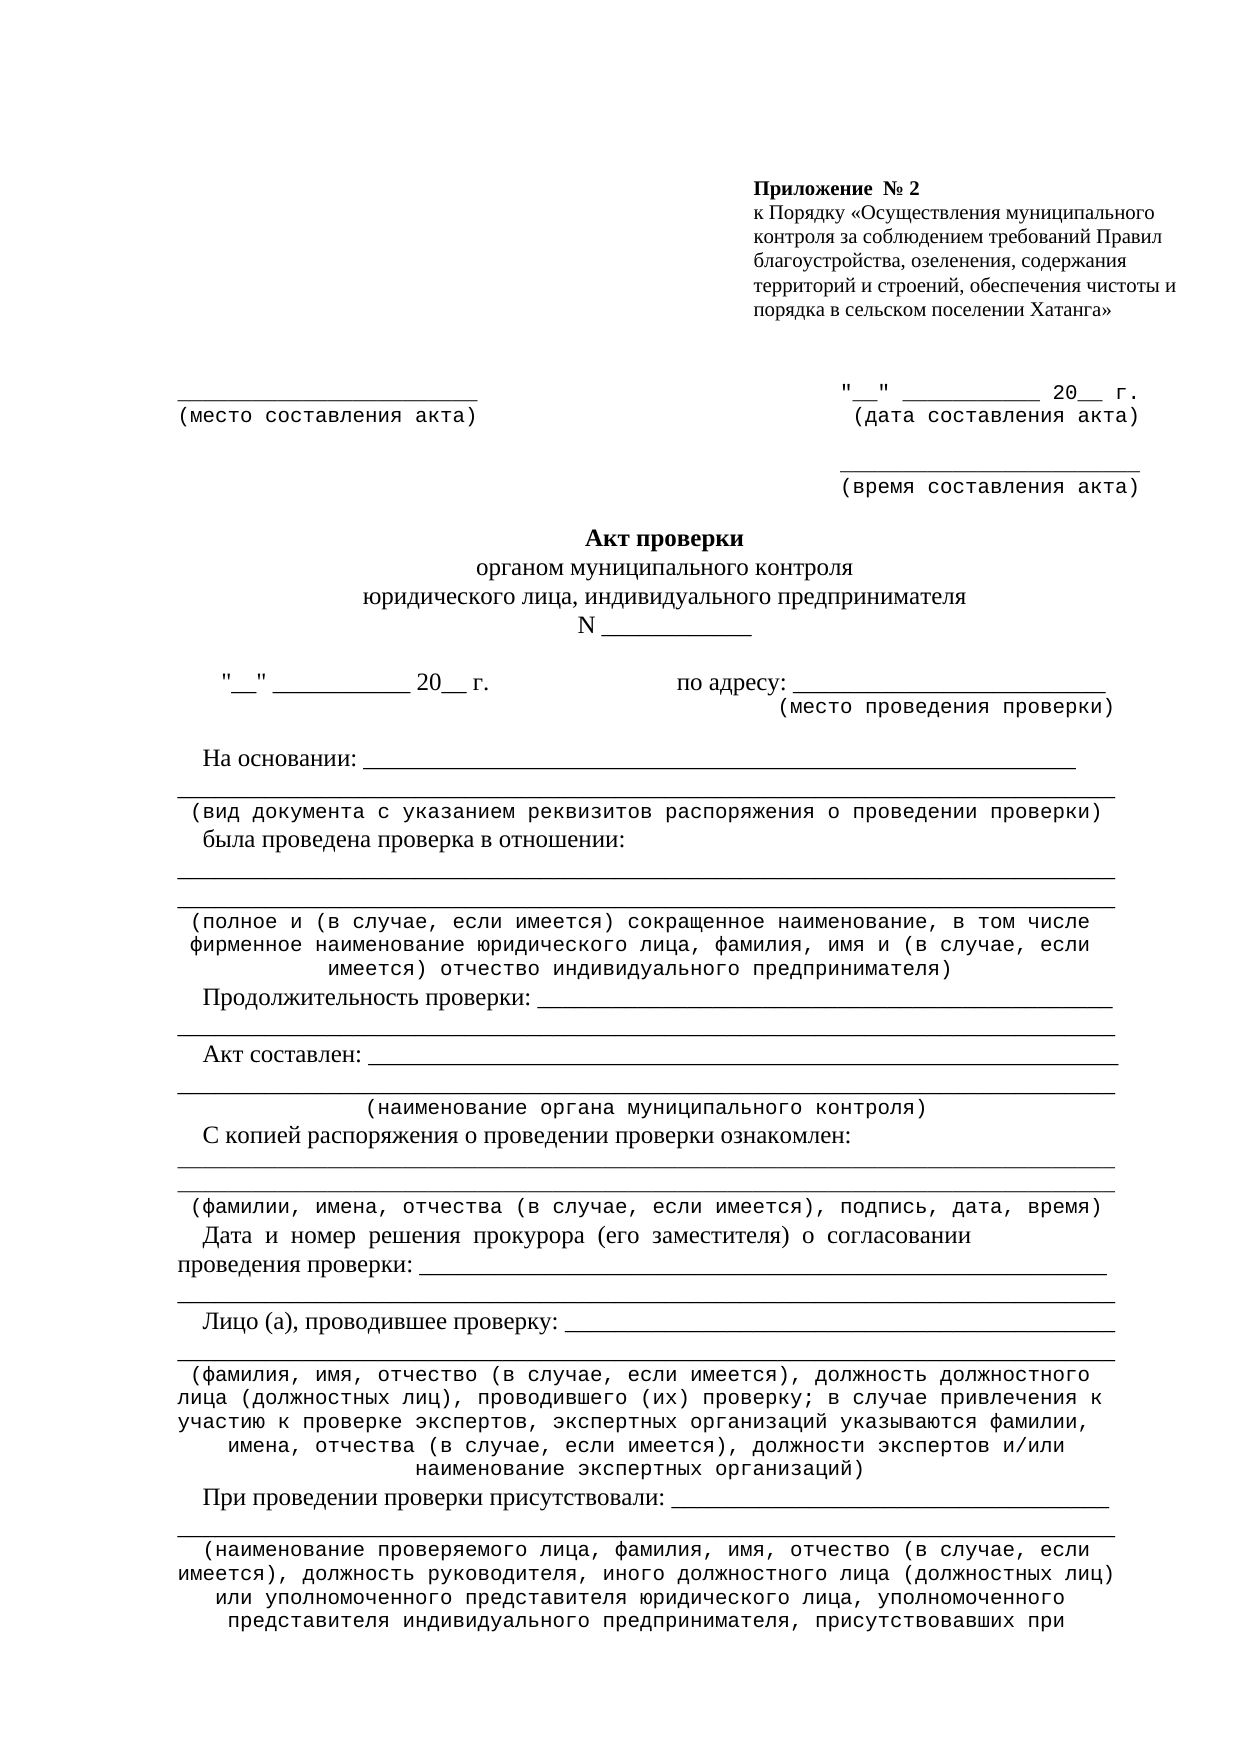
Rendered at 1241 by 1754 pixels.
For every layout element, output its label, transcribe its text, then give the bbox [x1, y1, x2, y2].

text наименование экспертных организаций) [177, 1458, 1152, 1482]
text ___________________________________________________________________________ [177, 1335, 1152, 1364]
text имена, отчества (в случае, если имеется), должности экспертов и/или [177, 1435, 1152, 1458]
text "__" ___________ 20__ г. по адресу: _________________________ [177, 667, 1152, 696]
text имеется) отчество индивидуального предпринимателя) [177, 958, 1152, 982]
text ___________________________________________________________________________ [177, 882, 1152, 911]
text (место составления акта) (дата составления акта) [177, 405, 1152, 429]
text (фамилия, имя, отчество (в случае, если имеется), должность должностного [177, 1364, 1152, 1387]
text была проведена проверка в отношении: [177, 824, 1152, 853]
text имеется), должность руководителя, иного должностного лица (должностных лиц) [177, 1563, 1152, 1587]
text ___________________________________________________________________________ [177, 853, 1152, 882]
text Акт проверки [177, 523, 1152, 552]
text ___________________________________________________________________________ [177, 1068, 1152, 1097]
text (наименование проверяемого лица, фамилия, имя, отчество (в случае, если [177, 1539, 1152, 1563]
text участию к проверке экспертов, экспертных организаций указываются фамилии, [177, 1411, 1152, 1435]
text N ____________ [177, 610, 1152, 638]
text ___________________________________________________________________________ [177, 1173, 1152, 1196]
text (время составления акта) [177, 476, 1152, 500]
text При проведении проверки присутствовали: ___________________________________ [177, 1482, 1152, 1511]
text органом муниципального контроля [177, 552, 1152, 581]
text (полное и (в случае, если имеется) сокращенное наименование, в том числе [177, 911, 1152, 934]
text Акт составлен: ____________________________________________________________ [177, 1039, 1152, 1068]
text Дата и номер решения прокурора (его заместителя) о согласовании [177, 1220, 1152, 1249]
text ___________________________________________________________________________ [177, 1277, 1152, 1306]
text ________________________ "__" ___________ 20__ г. [177, 382, 1152, 405]
text юридического лица, индивидуального предпринимателя [177, 581, 1152, 610]
text (место проведения проверки) [177, 696, 1152, 720]
text (наименование органа муниципального контроля) [177, 1097, 1152, 1120]
text ___________________________________________________________________________ [177, 1511, 1152, 1539]
text ___________________________________________________________________________ [177, 1149, 1152, 1173]
text Лицо (а), проводившее проверку: ____________________________________________ [177, 1306, 1152, 1335]
text С копией распоряжения о проведении проверки ознакомлен: [177, 1120, 1152, 1149]
text лица (должностных лиц), проводившего (их) проверку; в случае привлечения к [177, 1387, 1152, 1411]
text (вид документа с указанием реквизитов распоряжения о проведении проверки) [177, 801, 1152, 824]
text проведения проверки: _______________________________________________________ [177, 1249, 1152, 1277]
text представителя индивидуального предпринимателя, присутствовавших при [177, 1610, 1152, 1634]
text ___________________________________________________________________________ [177, 772, 1152, 801]
text (фамилии, имена, отчества (в случае, если имеется), подпись, дата, время) [177, 1196, 1152, 1220]
text ___________________________________________________________________________ [177, 1010, 1152, 1039]
text На основании: _________________________________________________________ [177, 743, 1152, 772]
text Продолжительность проверки: ______________________________________________ [177, 982, 1152, 1010]
text ________________________ [177, 453, 1152, 476]
text фирменное наименование юридического лица, фамилия, имя и (в случае, если [177, 934, 1152, 958]
text или уполномоченного представителя юридического лица, уполномоченного [177, 1587, 1152, 1610]
